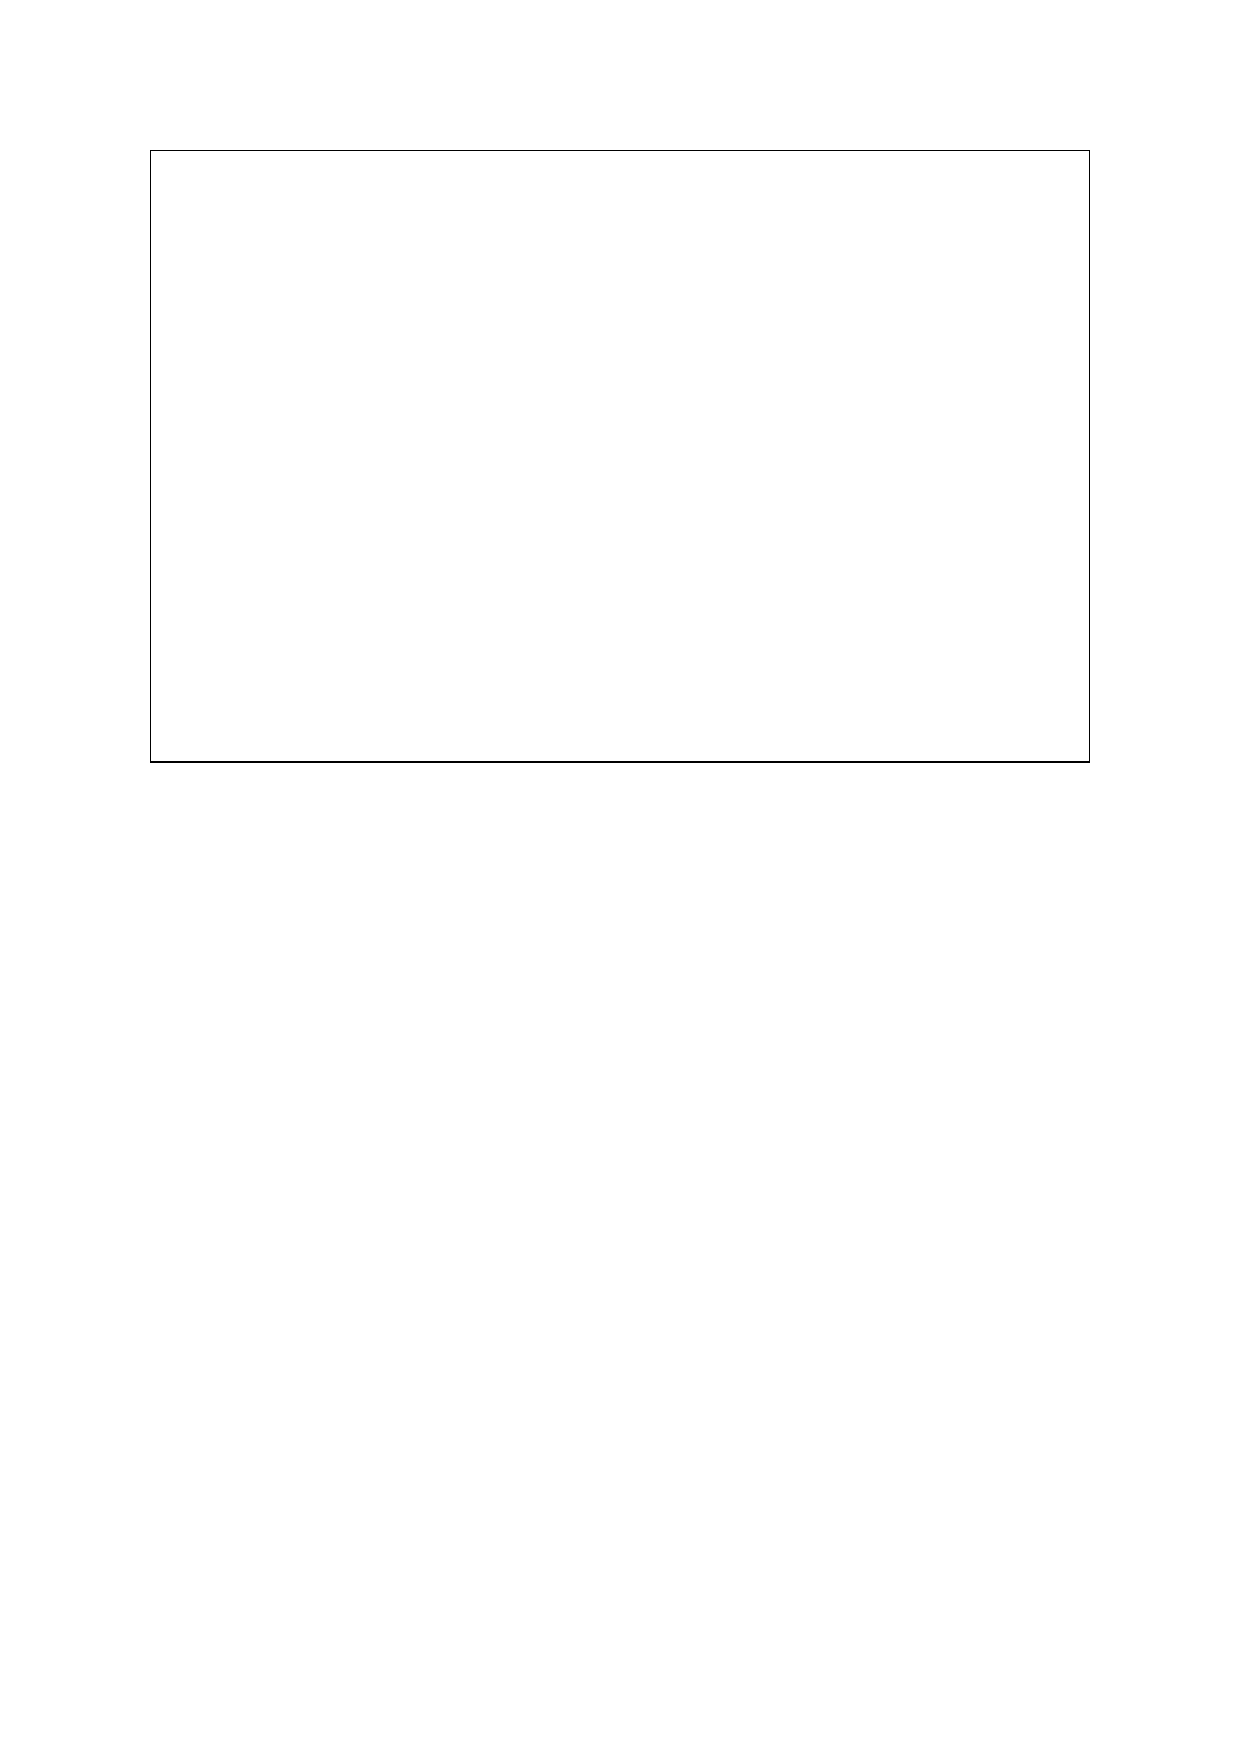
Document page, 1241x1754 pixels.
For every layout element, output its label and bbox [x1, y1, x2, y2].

table_header [151, 151, 1089, 761]
